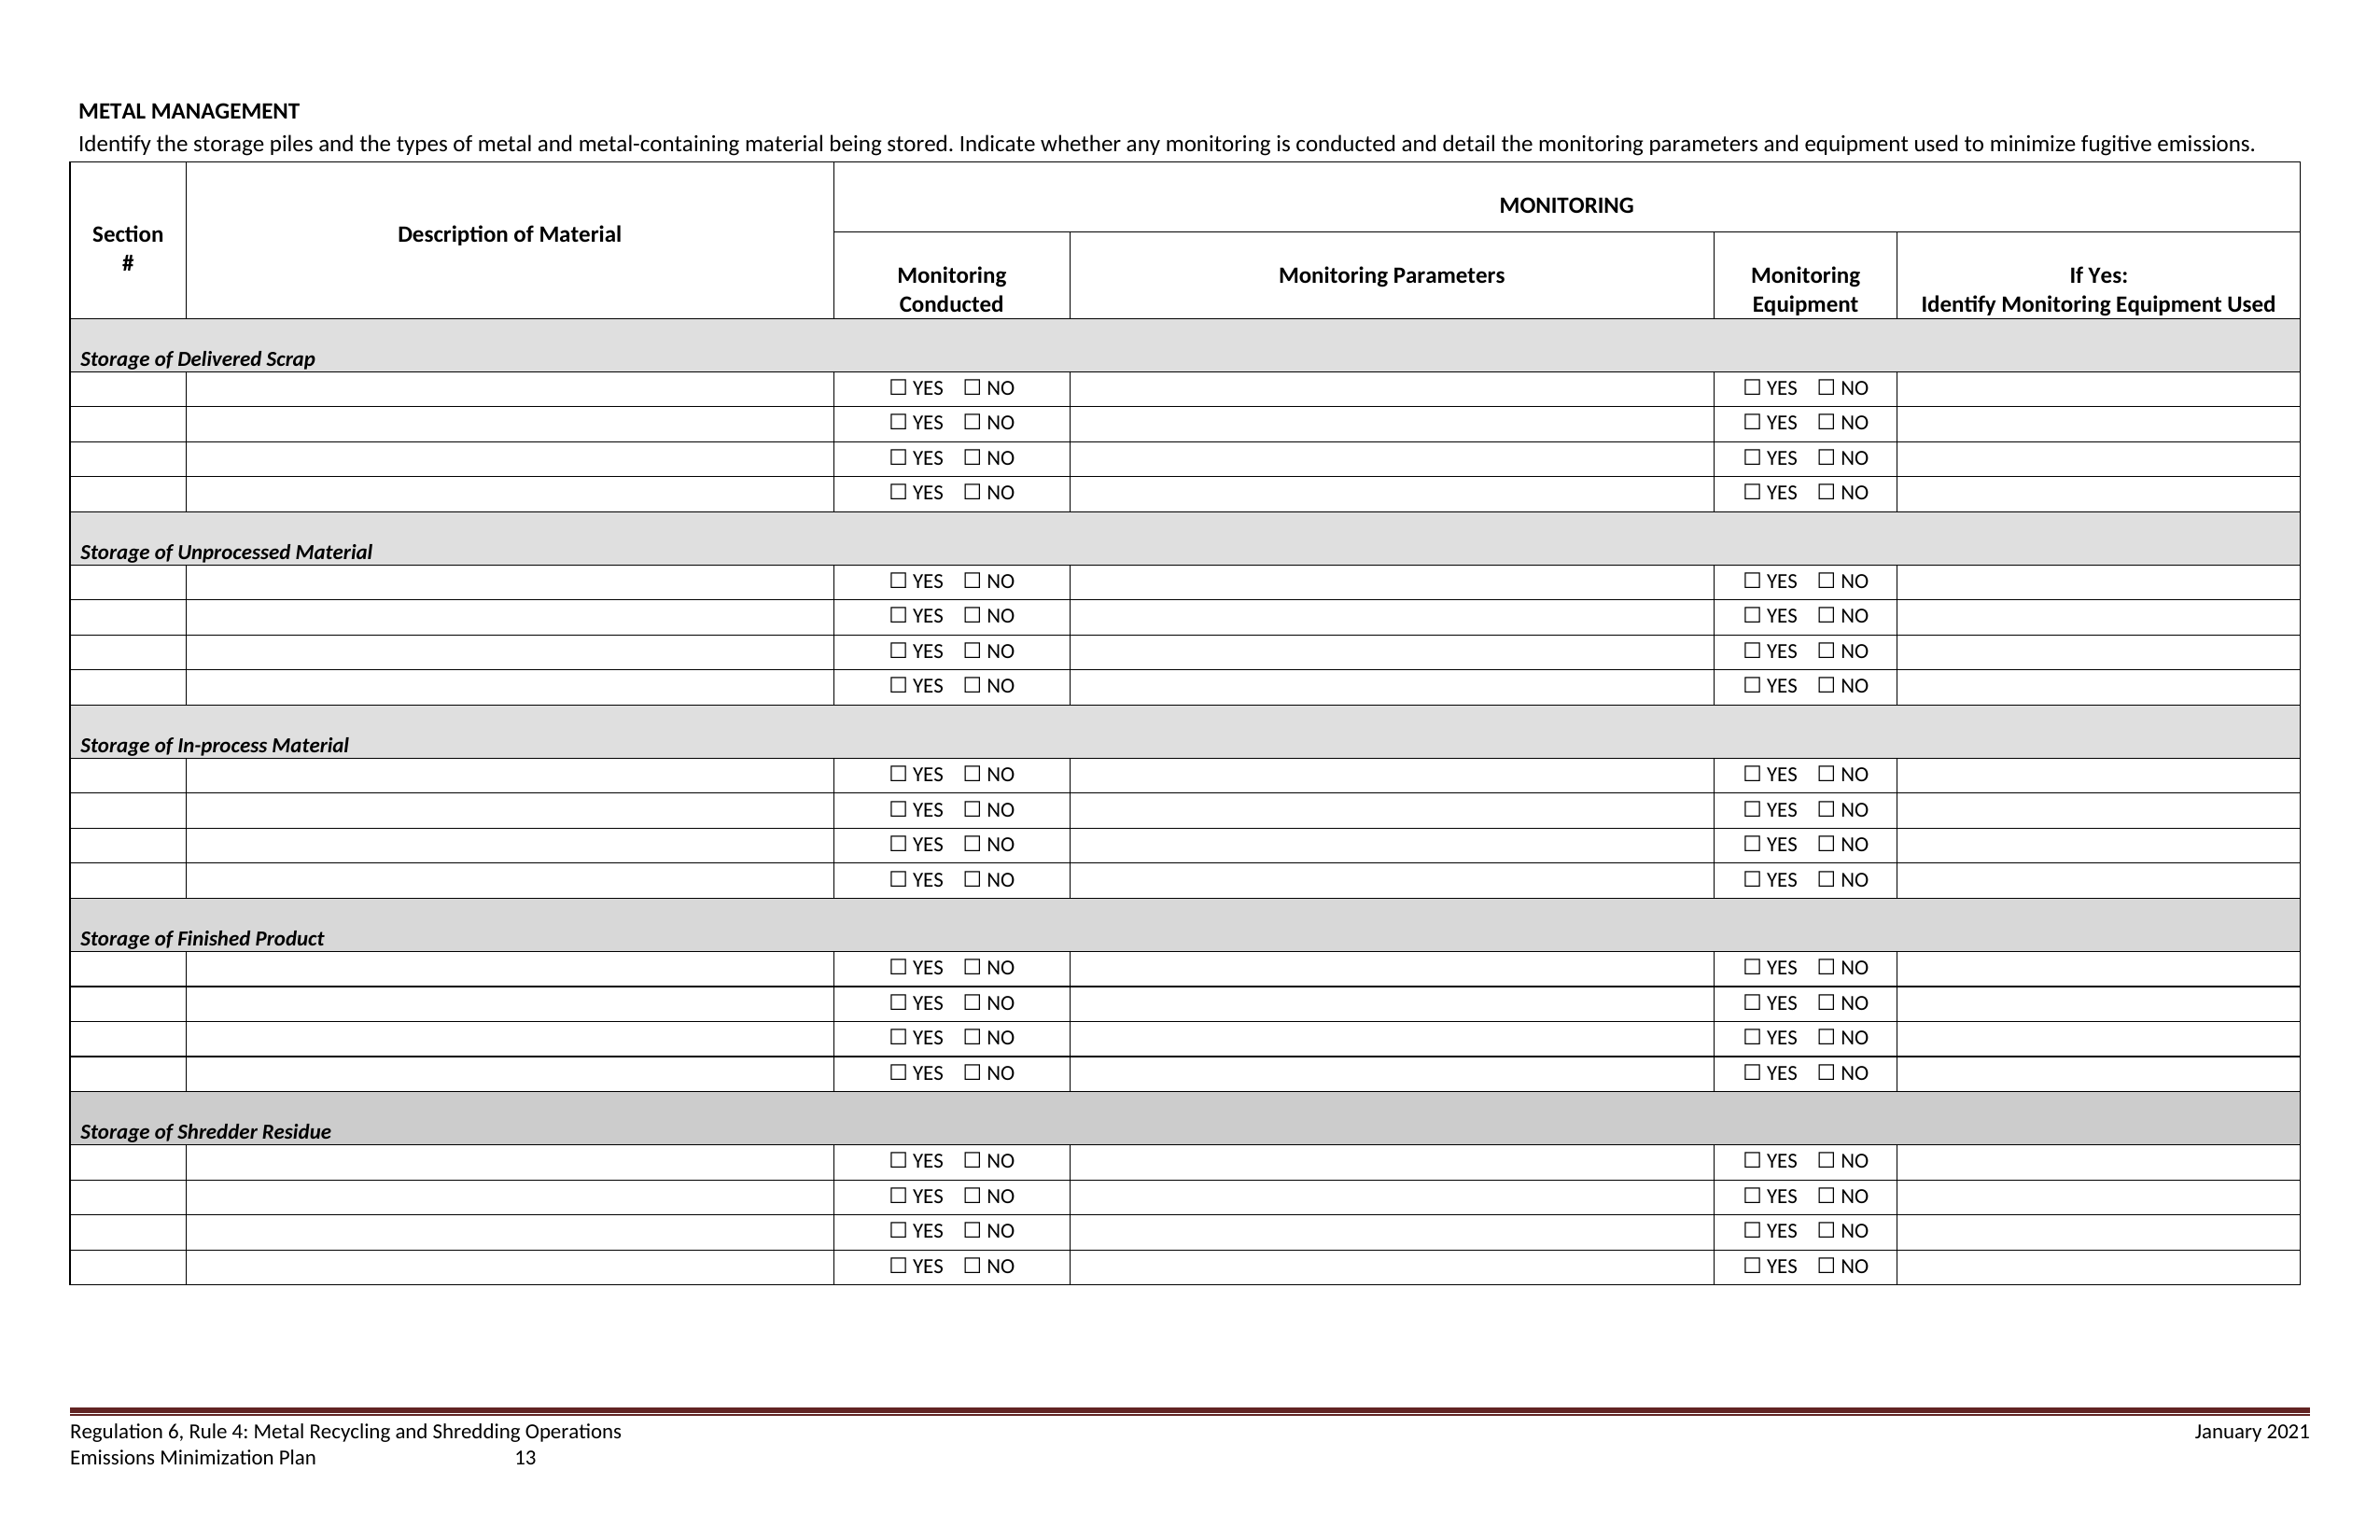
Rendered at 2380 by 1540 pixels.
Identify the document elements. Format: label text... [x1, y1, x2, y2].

table_cell [187, 1251, 833, 1284]
table_cell [1897, 793, 2300, 828]
table_cell YES NO [834, 566, 1070, 599]
table_cell [1897, 1022, 2300, 1056]
table_cell YES NO [834, 952, 1070, 986]
table_cell [187, 987, 833, 1021]
table_cell [1071, 1181, 1714, 1214]
table_cell YES NO [1715, 600, 1897, 635]
table_cell YES NO [834, 793, 1070, 828]
table_cell [187, 670, 833, 705]
table_cell [71, 952, 186, 986]
table_cell [1897, 600, 2300, 635]
table_header Section # [71, 162, 186, 318]
table_cell [1071, 670, 1714, 705]
table_cell [1897, 477, 2300, 511]
table_cell [1071, 407, 1714, 441]
table_cell [187, 1022, 833, 1056]
table_cell [1897, 636, 2300, 669]
table_cell YES NO [834, 1022, 1070, 1056]
table_cell Storage of Finished Product [71, 899, 2300, 951]
table_cell [1071, 829, 1714, 862]
table_cell [1071, 987, 1714, 1021]
table_cell [71, 759, 186, 792]
table_cell YES NO [1715, 1251, 1897, 1284]
table_cell Storage of In-process Material [71, 706, 2300, 758]
table_cell [1897, 442, 2300, 476]
table_cell YES NO [1715, 793, 1897, 828]
table_cell Storage of Shredder Residue [71, 1092, 2300, 1144]
table_cell [1897, 1251, 2300, 1284]
table_cell [1897, 987, 2300, 1021]
table_cell [1071, 477, 1714, 511]
table_cell [71, 793, 186, 828]
table_cell YES NO [834, 600, 1070, 635]
table_cell [1897, 407, 2300, 441]
table_cell [1071, 1215, 1714, 1249]
table_cell Monitoring Parameters [1071, 232, 1714, 318]
table_cell [187, 407, 833, 441]
table_cell YES NO [1715, 477, 1897, 511]
table_cell [71, 1145, 186, 1179]
table_cell YES NO [834, 1181, 1070, 1214]
table_cell [187, 477, 833, 511]
table_cell YES NO [834, 987, 1070, 1021]
table_cell [71, 863, 186, 898]
table_cell [1897, 863, 2300, 898]
table_cell [71, 372, 186, 406]
table_cell [187, 1215, 833, 1249]
table_cell YES NO [834, 477, 1070, 511]
table_cell YES NO [834, 759, 1070, 792]
table_cell [71, 636, 186, 669]
table_cell YES NO [1715, 952, 1897, 986]
table_cell YES NO [834, 1145, 1070, 1179]
table_cell [1071, 600, 1714, 635]
table_cell [1897, 1181, 2300, 1214]
table_cell YES NO [834, 670, 1070, 705]
text Identify the storage piles and the types of metal and metal-containing material being stored. Indicate whether any monitoring is conducted and detail the monitoring parameters and equipment used to minimize fugitive emissions. [78, 129, 2310, 157]
table_header Description of Material [187, 162, 833, 318]
table_cell Storage of Unprocessed Material [71, 512, 2300, 565]
table_cell [1071, 372, 1714, 406]
table_cell [187, 636, 833, 669]
table_cell [187, 793, 833, 828]
table_cell [71, 1181, 186, 1214]
table_cell YES NO [1715, 829, 1897, 862]
table_cell [187, 952, 833, 986]
text METAL MANAGEMENT [78, 96, 2310, 124]
table_cell YES NO [1715, 863, 1897, 898]
table_cell [1897, 1215, 2300, 1249]
table_cell YES NO [834, 407, 1070, 441]
table_cell [1897, 952, 2300, 986]
table_cell [71, 670, 186, 705]
table_cell YES NO [1715, 1057, 1897, 1091]
table_cell [71, 1215, 186, 1249]
table_cell [187, 600, 833, 635]
table_cell YES NO [834, 636, 1070, 669]
table_cell YES NO [834, 1251, 1070, 1284]
table_cell YES NO [834, 442, 1070, 476]
table_cell [1897, 670, 2300, 705]
table_cell YES NO [1715, 1145, 1897, 1179]
table_cell [1071, 566, 1714, 599]
table_cell YES NO [834, 1057, 1070, 1091]
table_cell [1071, 1145, 1714, 1179]
table_cell [1071, 793, 1714, 828]
table_cell [71, 600, 186, 635]
table_cell YES NO [1715, 442, 1897, 476]
table_cell YES NO [1715, 987, 1897, 1021]
table_cell [187, 1145, 833, 1179]
table_header MONITORING [834, 162, 2300, 231]
table_cell [71, 1022, 186, 1056]
table_cell [1071, 1022, 1714, 1056]
table_cell [1897, 759, 2300, 792]
table_cell [71, 987, 186, 1021]
table_cell YES NO [1715, 1215, 1897, 1249]
table_cell If Yes: Identify Monitoring Equipment Used [1897, 232, 2300, 318]
table_cell [1897, 1145, 2300, 1179]
table_cell [1071, 1057, 1714, 1091]
table_cell [1897, 829, 2300, 862]
table_cell YES NO [1715, 407, 1897, 441]
table_cell YES NO [1715, 1181, 1897, 1214]
table_cell [187, 1181, 833, 1214]
table_cell YES NO [1715, 636, 1897, 669]
table_cell YES NO [1715, 670, 1897, 705]
table_cell [187, 829, 833, 862]
table_cell YES NO [834, 863, 1070, 898]
table_cell [71, 1251, 186, 1284]
table_cell [1897, 1057, 2300, 1091]
table_cell [71, 477, 186, 511]
table_cell [1071, 636, 1714, 669]
table_cell [1071, 1251, 1714, 1284]
table_cell [1071, 759, 1714, 792]
table_cell [1071, 442, 1714, 476]
table_cell [1897, 372, 2300, 406]
table_cell YES NO [834, 1215, 1070, 1249]
table_cell [187, 566, 833, 599]
table_cell YES NO [1715, 566, 1897, 599]
table_cell [1071, 863, 1714, 898]
table_cell [1071, 952, 1714, 986]
table_cell YES NO [1715, 759, 1897, 792]
table_cell [71, 442, 186, 476]
table_cell YES NO [834, 829, 1070, 862]
table_cell [187, 863, 833, 898]
table_cell Monitoring Equipment [1715, 232, 1897, 318]
table_cell [71, 407, 186, 441]
table_cell [187, 1057, 833, 1091]
table_cell [187, 442, 833, 476]
table_cell [71, 829, 186, 862]
table_cell [1897, 566, 2300, 599]
table_cell [187, 372, 833, 406]
table_cell YES NO [1715, 1022, 1897, 1056]
table_cell YES NO [1715, 372, 1897, 406]
table_cell Monitoring Conducted [834, 232, 1070, 318]
table_cell [71, 566, 186, 599]
table_cell [71, 1057, 186, 1091]
table_cell Storage of Delivered Scrap [71, 319, 2300, 371]
table_cell YES NO [834, 372, 1070, 406]
table_cell [187, 759, 833, 792]
